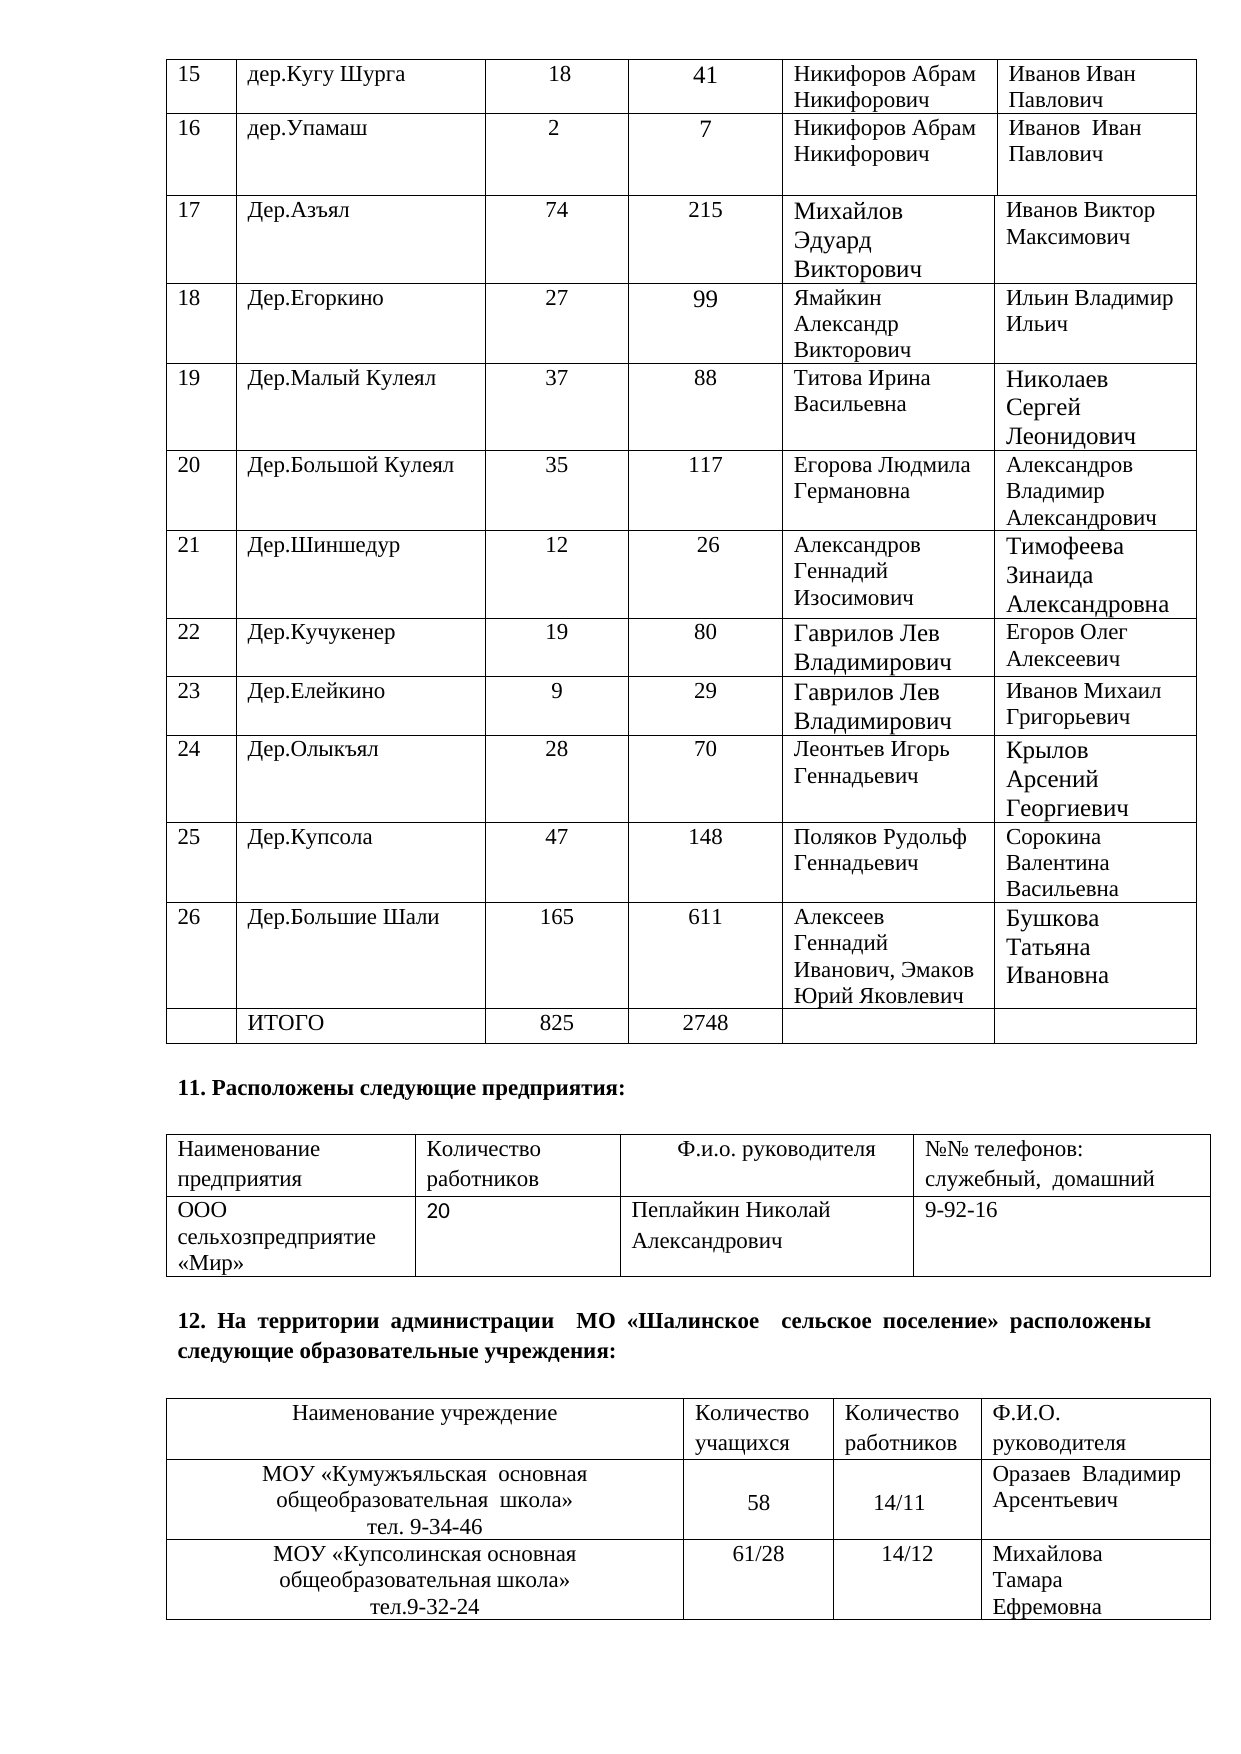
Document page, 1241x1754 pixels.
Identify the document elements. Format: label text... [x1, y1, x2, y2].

table_cell Тимофеева Зинаида Александровна [995, 531, 1196, 617]
table_cell 29 [629, 677, 782, 734]
table_cell Дер.Азъял [237, 196, 485, 283]
table_cell Ямайкин Александр Викторович [783, 284, 994, 363]
table_cell Крылов Арсений Георгиевич [995, 736, 1196, 822]
table_cell Дер.Купсола [237, 823, 485, 902]
table_header №№ телефонов: служебный, домашний [914, 1135, 1210, 1196]
table_cell [783, 1009, 994, 1042]
table_cell Гаврилов Лев Владимирович [783, 677, 994, 734]
table_cell 74 [486, 196, 628, 283]
table_cell Поляков Рудольф Геннадьевич [783, 823, 994, 902]
table_cell Дер.Кучукенер [237, 619, 485, 676]
table_cell [167, 1009, 236, 1042]
table_cell Дер.Егоркино [237, 284, 485, 363]
table_cell Пеплайкин Николай Александрович [621, 1197, 913, 1276]
table_header Количество учащихся [684, 1399, 833, 1459]
table_cell Ильин Владимир Ильич [995, 284, 1196, 363]
table_cell [995, 1009, 1196, 1042]
table_cell Гаврилов Лев Владимирович [783, 619, 994, 676]
table_cell Иванов Михаил Григорьевич [995, 677, 1196, 734]
table_cell Михайлов Эдуард Викторович [783, 196, 994, 283]
table_cell Иванов Иван Павлович [998, 114, 1196, 195]
table_cell Никифоров Абрам Никифорович [783, 60, 997, 113]
table_header Наименование учреждение [167, 1399, 683, 1459]
table_cell 23 [167, 677, 236, 734]
table_cell 825 [486, 1009, 628, 1042]
table_cell МОУ «Купсолинская основная общеобразовательная школа» тел.9-32-24 [167, 1540, 683, 1619]
table_cell МОУ «Кумужъяльская основная общеобразовательная школа» тел. 9-34-46 [167, 1460, 683, 1539]
table_cell Александров Владимир Александрович [995, 451, 1196, 530]
table_cell 215 [629, 196, 782, 283]
table_cell Егорова Людмила Германовна [783, 451, 994, 530]
table_cell 148 [629, 823, 782, 902]
table_cell 21 [167, 531, 236, 617]
table_cell Леонтьев Игорь Геннадьевич [783, 736, 994, 822]
table_cell 9-92-16 [914, 1197, 1210, 1276]
table_cell Никифоров Абрам Никифорович [783, 114, 997, 195]
table_header Количество работников [416, 1135, 620, 1196]
table_cell 20 [416, 1197, 620, 1276]
table_cell Дер.Олыкъял [237, 736, 485, 822]
table_cell 19 [167, 364, 236, 450]
table_cell Дер.Елейкино [237, 677, 485, 734]
table_cell Егоров Олег Алексеевич [995, 619, 1196, 676]
table_cell дер.Кугу Шурга [237, 60, 485, 113]
table_cell 611 [629, 903, 782, 1008]
table_cell 24 [167, 736, 236, 822]
table_cell ООО сельхозпредприятие «Мир» [167, 1197, 415, 1276]
text 12. На территории администрации МО «Шалинское сельское поселение» расположены следующие образовательные учреждения: [177, 1307, 1152, 1363]
table_cell 47 [486, 823, 628, 902]
table_cell 27 [486, 284, 628, 363]
table_cell 14/12 [834, 1540, 981, 1619]
table_cell 20 [167, 451, 236, 530]
table_cell 26 [629, 531, 782, 617]
table_cell 25 [167, 823, 236, 902]
table_header Количество работников [834, 1399, 981, 1459]
table_cell Александров Геннадий Изосимович [783, 531, 994, 617]
table_cell 80 [629, 619, 782, 676]
table_cell ИТОГО [237, 1009, 485, 1042]
table_cell 88 [629, 364, 782, 450]
table_cell Титова Ирина Васильевна [783, 364, 994, 450]
table_cell 19 [486, 619, 628, 676]
table_header Наименование предприятия [167, 1135, 415, 1196]
table_cell Николаев Сергей Леонидович [995, 364, 1196, 450]
table_cell Дер.Большой Кулеял [237, 451, 485, 530]
table_cell 12 [486, 531, 628, 617]
table_header Ф.И.О. руководителя [982, 1399, 1210, 1459]
table_cell Иванов Иван Павлович [998, 60, 1196, 113]
table_cell Сорокина Валентина Васильевна [995, 823, 1196, 902]
table_cell 35 [486, 451, 628, 530]
table_cell 22 [167, 619, 236, 676]
table_cell 2748 [629, 1009, 782, 1042]
table_cell Бушкова Татьяна Ивановна [995, 903, 1196, 1008]
table_cell Дер.Большие Шали [237, 903, 485, 1008]
table_cell 18 [486, 60, 628, 113]
table_header Ф.и.о. руководителя [621, 1135, 913, 1196]
table_cell Алексеев Геннадий Иванович, Эмаков Юрий Яковлевич [783, 903, 994, 1008]
table_cell 17 [167, 196, 236, 283]
table_cell дер.Упамаш [237, 114, 485, 195]
table_cell Дер.Шиншедур [237, 531, 485, 617]
table_cell 9 [486, 677, 628, 734]
table_cell 28 [486, 736, 628, 822]
text 11. Расположены следующие предприятия: [177, 1074, 1152, 1100]
table_cell 18 [167, 284, 236, 363]
table_cell 15 [167, 60, 236, 113]
table_cell 26 [167, 903, 236, 1008]
table_cell 41 [629, 60, 782, 113]
table_cell Михайлова Тамара Ефремовна [982, 1540, 1210, 1619]
table_cell Оразаев Владимир Арсентьевич [982, 1460, 1210, 1539]
table_cell 58 [684, 1460, 833, 1539]
table_cell 16 [167, 114, 236, 195]
table_cell Иванов Виктор Максимович [995, 196, 1196, 283]
table_cell 7 [629, 114, 782, 195]
table_cell 165 [486, 903, 628, 1008]
table_cell 61/28 [684, 1540, 833, 1619]
table_cell 37 [486, 364, 628, 450]
table_cell 117 [629, 451, 782, 530]
table_cell 70 [629, 736, 782, 822]
table_cell Дер.Малый Кулеял [237, 364, 485, 450]
table_cell 99 [629, 284, 782, 363]
table_cell 14/11 [834, 1460, 981, 1539]
table_cell 2 [486, 114, 628, 195]
